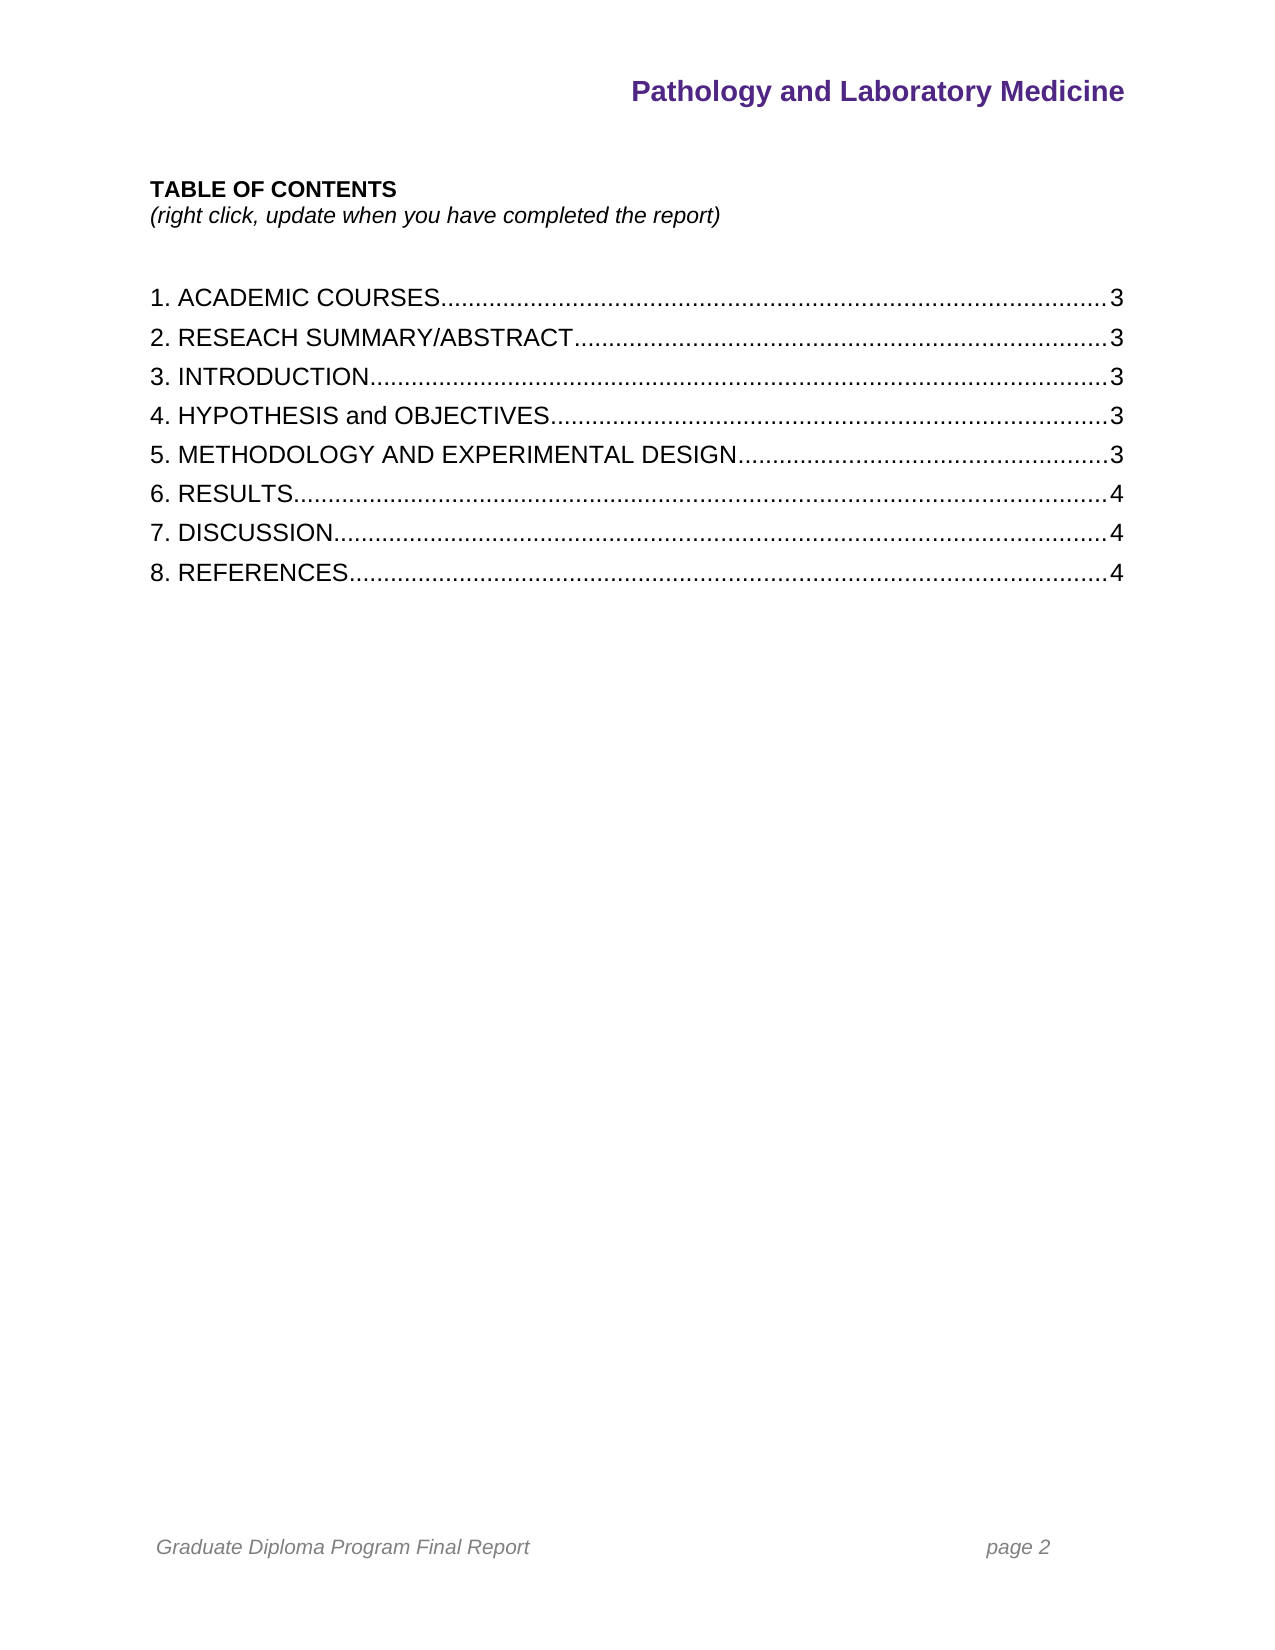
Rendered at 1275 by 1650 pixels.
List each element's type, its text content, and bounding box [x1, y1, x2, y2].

text TABLE OF CONTENTS [150, 176, 1125, 202]
text (right click, update when you have completed the report) [150, 202, 1125, 228]
